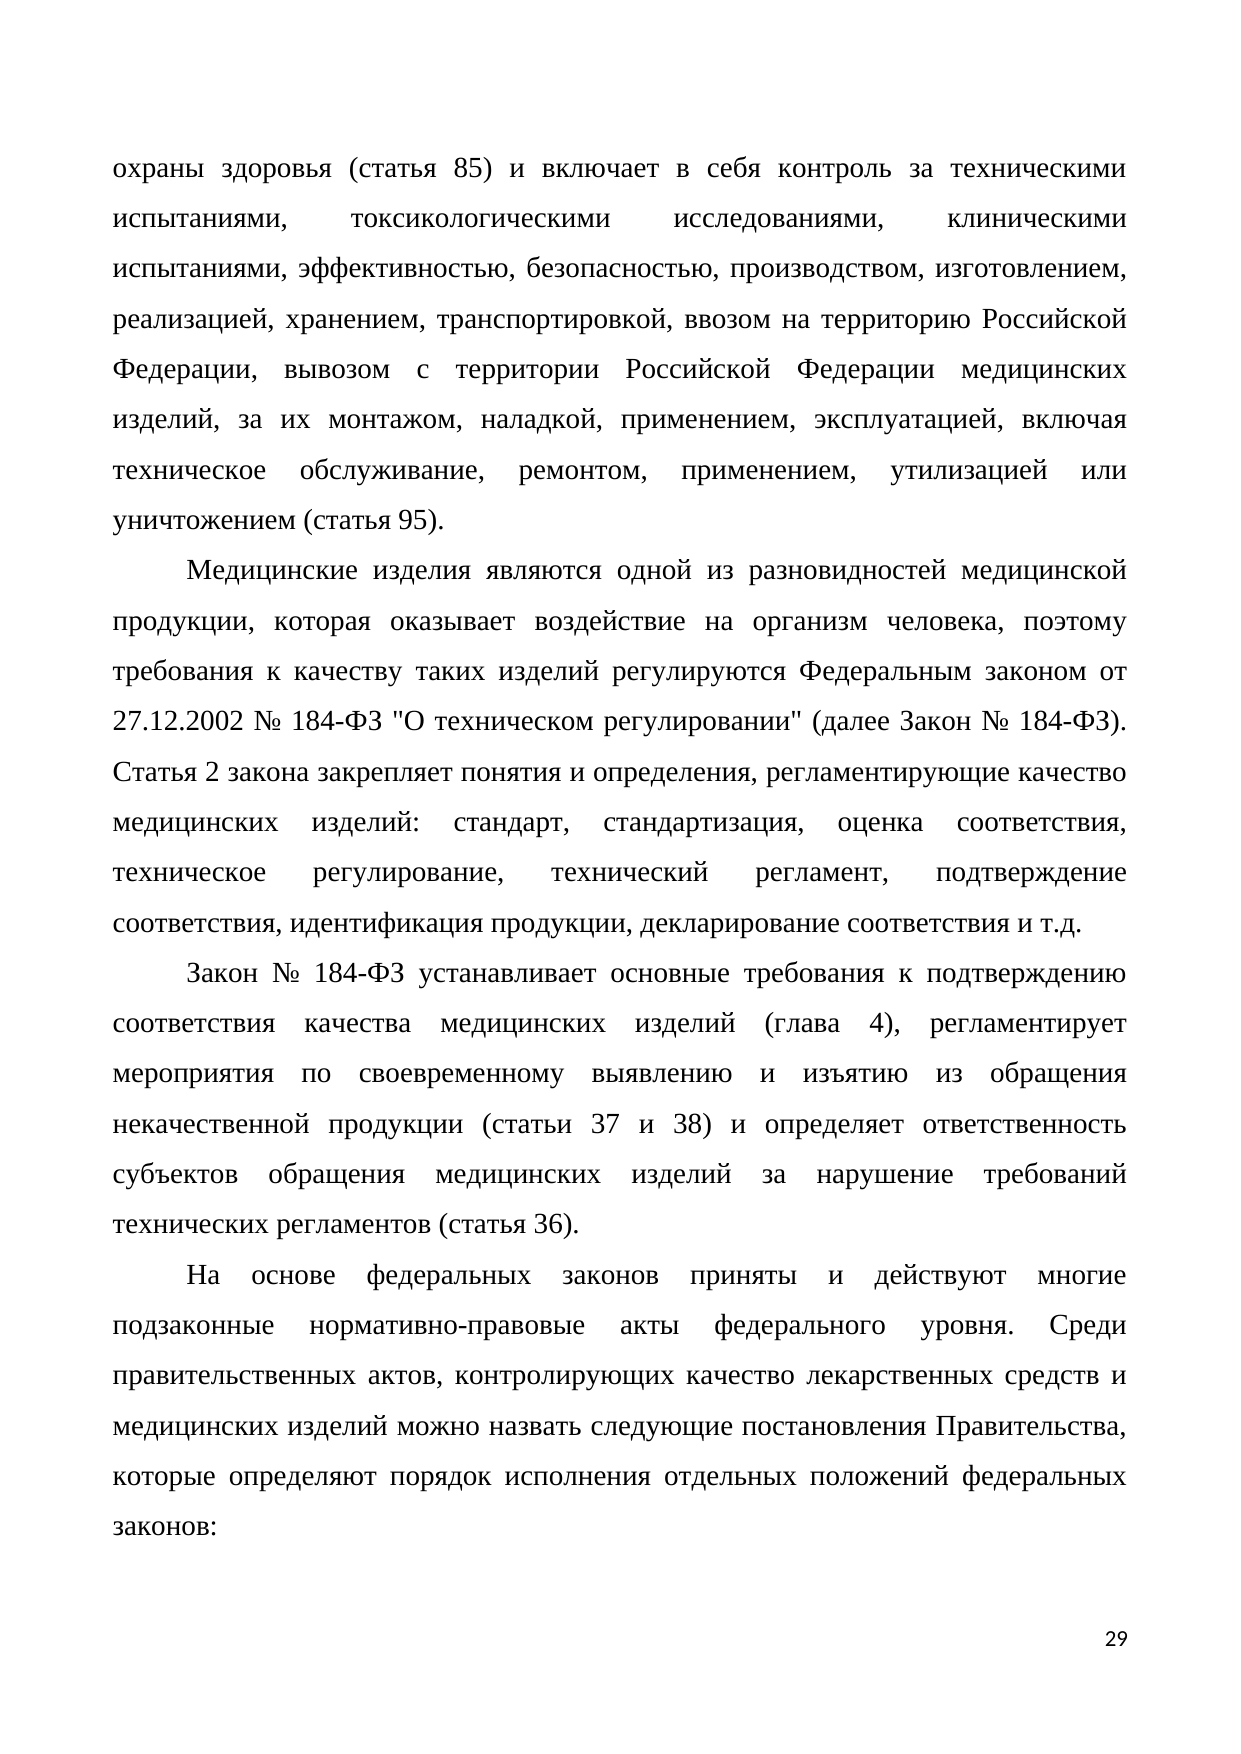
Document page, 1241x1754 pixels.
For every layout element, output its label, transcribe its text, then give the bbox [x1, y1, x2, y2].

text Закон № 184-ФЗ устанавливает основные требования к подтверждению соответствия качества медицинских изделий (глава 4), регламентирует мероприятия по своевременному выявлению и изъятию из обращения некачественной продукции (статьи 37 и 38) и определяет ответственность субъектов обращения медицинских изделий за нарушение требований технических регламентов (статья 36). [112, 955, 1128, 1240]
text На основе федеральных законов приняты и действуют многие подзаконные нормативно-правовые акты федерального уровня. Среди правительственных актов, контролирующих качество лекарственных средств и медицинских изделий можно назвать следующие постановления Правительства, которые определяют порядок исполнения отдельных положений федеральных законов: [112, 1257, 1128, 1542]
text Медицинские изделия являются одной из разновидностей медицинской продукции, которая оказывает воздействие на организм человека, поэтому требования к качеству таких изделий регулируются Федеральным законом от 27.12.2002 № 184-ФЗ "О техническом регулировании" (далее Закон № 184-ФЗ). Статья 2 закона закрепляет понятия и определения, регламентирующие качество медицинских изделий: стандарт, стандартизация, оценка соответствия, техническое регулирование, технический регламент, подтверждение соответствия, идентификация продукции, декларирование соответствия и т.д. [112, 552, 1128, 938]
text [112, 150, 1128, 536]
